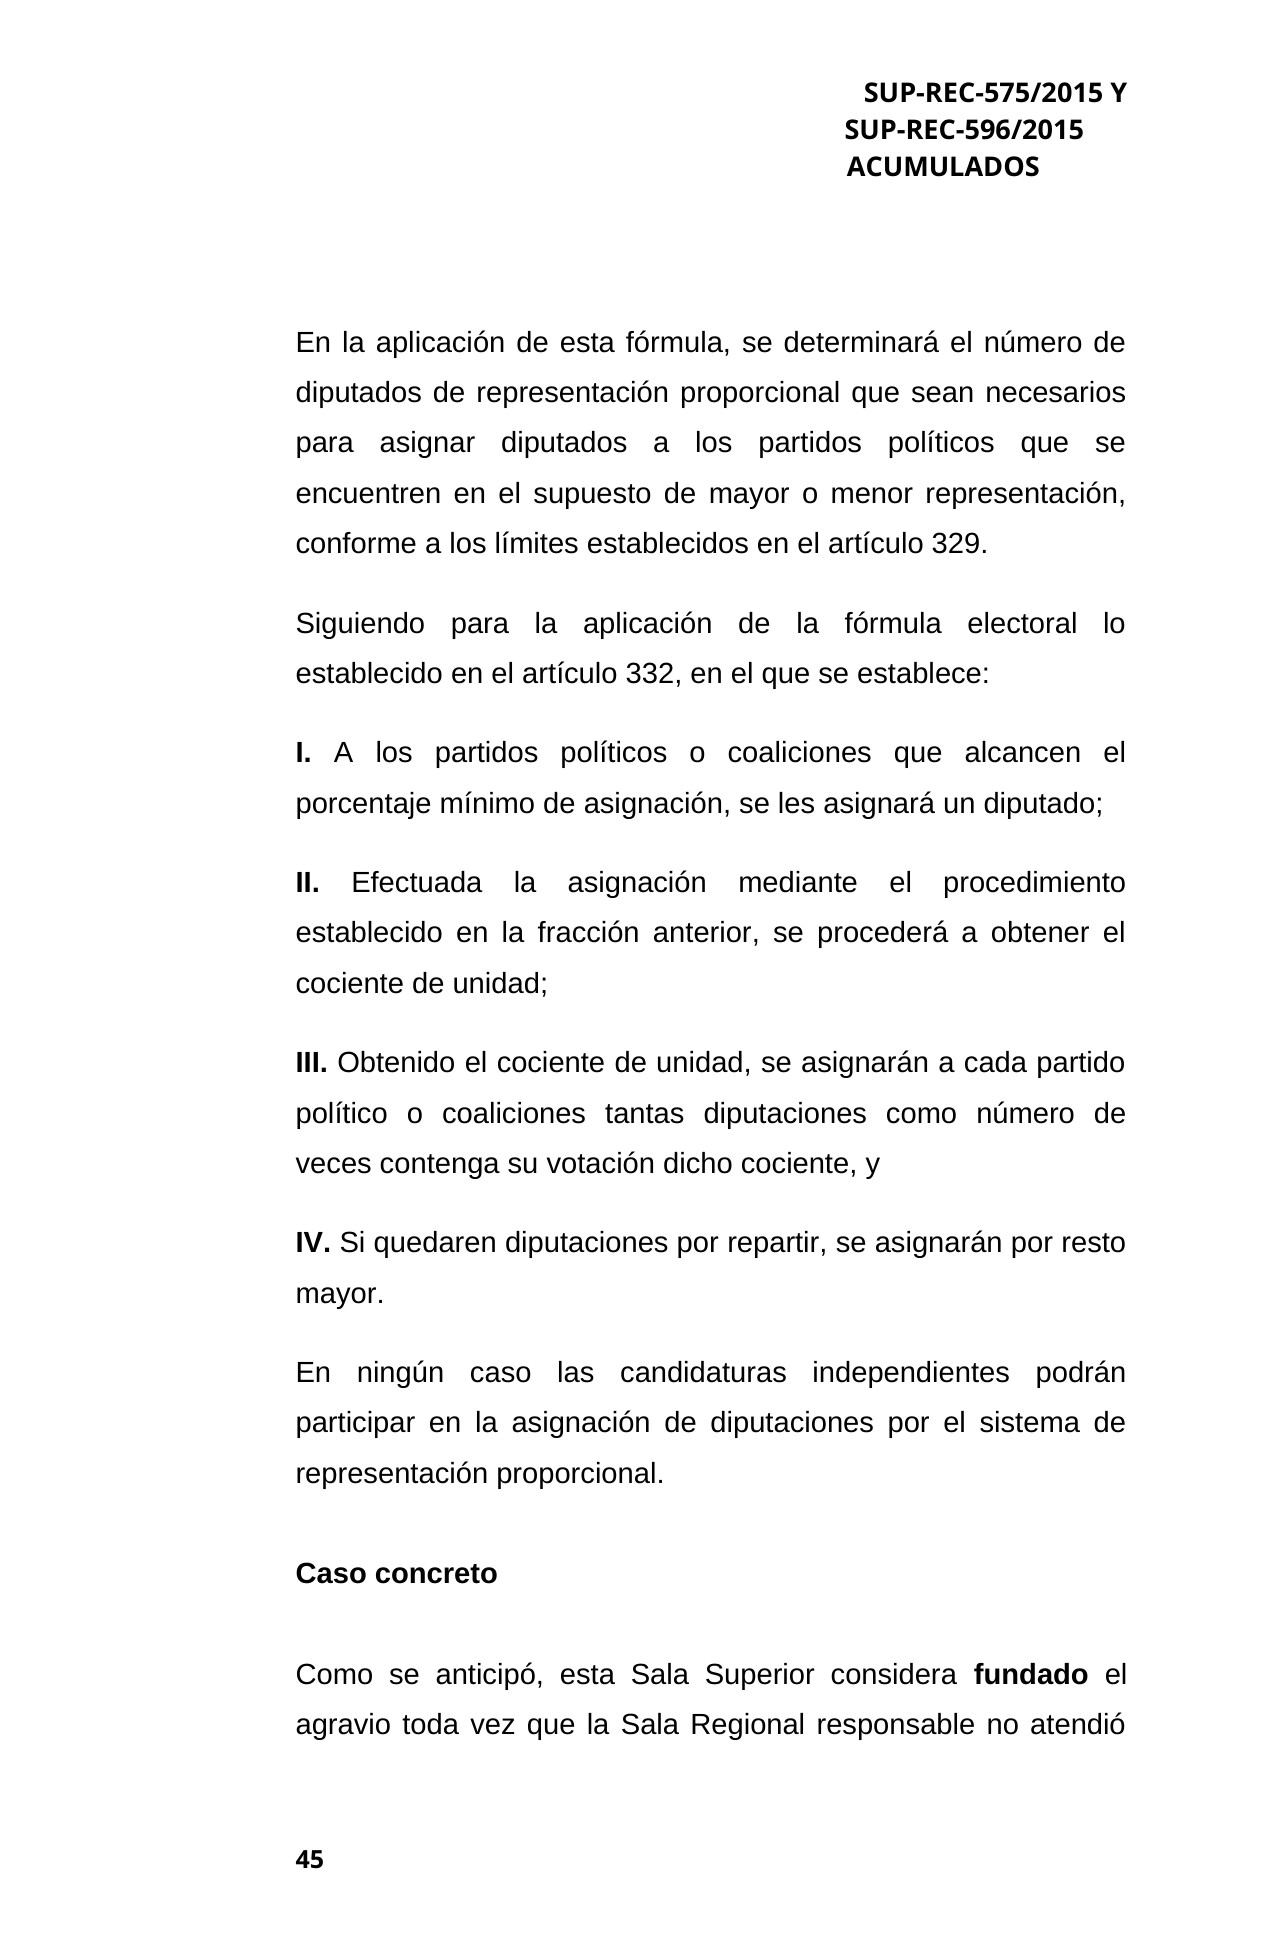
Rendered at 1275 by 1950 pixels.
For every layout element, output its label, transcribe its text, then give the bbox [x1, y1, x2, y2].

text Siguiendo para la aplicación de la fórmula electoral lo establecido en el artículo 332, en el que se establece: [295, 606, 1127, 689]
text IV. Si quedaren diputaciones por repartir, se asignarán por resto mayor. [295, 1225, 1127, 1309]
text III. Obtenido el cociente de unidad, se asignarán a cada partido político o coaliciones tantas diputaciones como número de veces contenga su votación dicho cociente, y [295, 1045, 1127, 1179]
text Caso concreto [295, 1556, 1127, 1590]
text II. Efectuada la asignación mediante el procedimiento establecido en la fracción anterior, se procederá a obtener el cociente de unidad; [295, 865, 1127, 999]
text En ningún caso las candidaturas independientes podrán participar en la asignación de diputaciones por el sistema de representación proporcional. [295, 1355, 1127, 1489]
text I. A los partidos políticos o coaliciones que alcancen el porcentaje mínimo de asignación, se les asignará un diputado; [295, 735, 1127, 819]
text En la aplicación de esta fórmula, se determinará el número de diputados de representación proporcional que sean necesarios para asignar diputados a los partidos políticos que se encuentren en el supuesto de mayor o menor representación, conforme a los límites establecidos en el artículo 329. [295, 325, 1127, 560]
